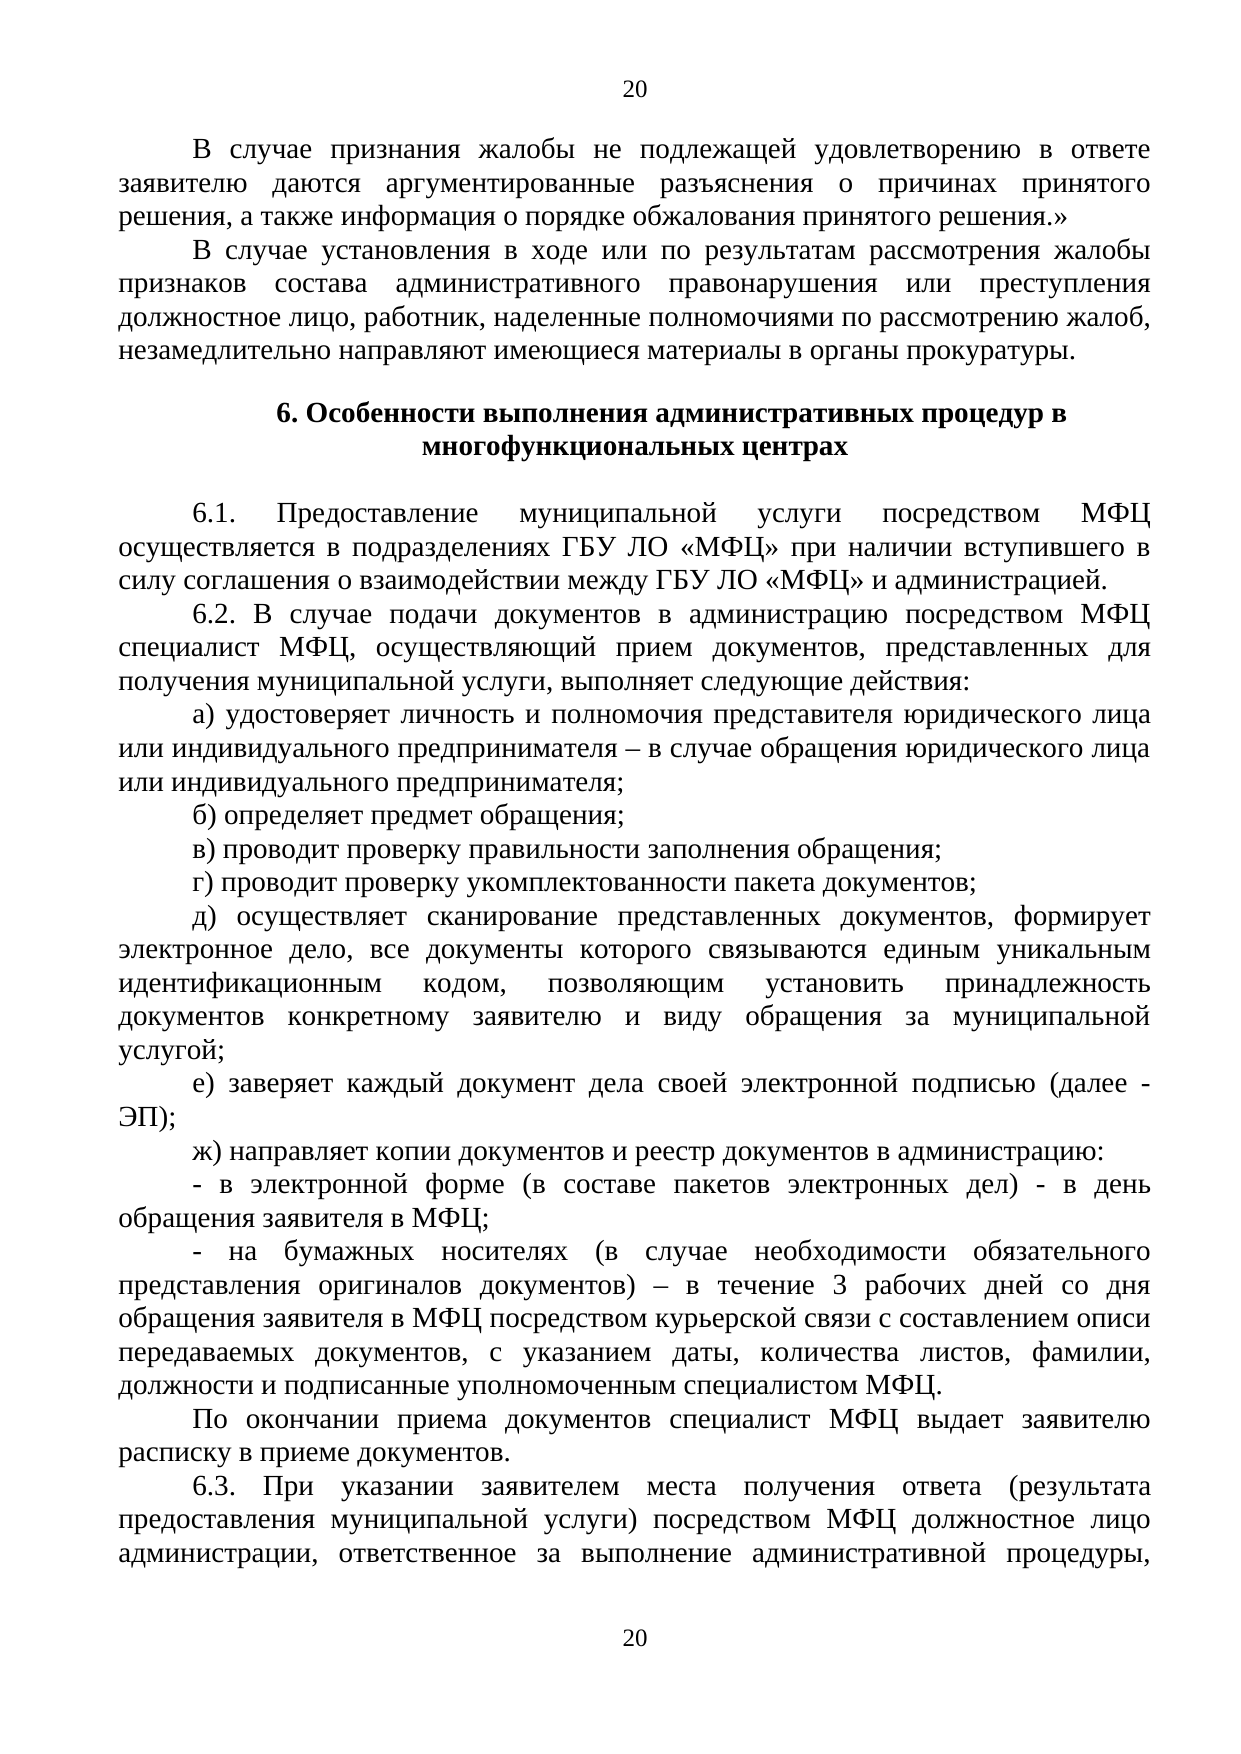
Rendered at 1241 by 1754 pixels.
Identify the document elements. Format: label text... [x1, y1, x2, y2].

text ж) направляет копии документов и реестр документов в администрацию: [118, 1133, 1152, 1166]
text - в электронной форме (в составе пакетов электронных дел) - в день обращения заявителя в МФЦ; [118, 1166, 1152, 1233]
text В случае признания жалобы не подлежащей удовлетворению в ответе заявителю даются аргументированные разъяснения о причинах принятого решения, а также информация о порядке обжалования принятого решения.» [118, 131, 1152, 232]
text По окончании приема документов специалист МФЦ выдает заявителю расписку в приеме документов. [118, 1401, 1152, 1468]
text е) заверяет каждый документ дела своей электронной подписью (далее - ЭП); [118, 1066, 1152, 1133]
text а) удостоверяет личность и полномочия представителя юридического лица или индивидуального предпринимателя – в случае обращения юридического лица или индивидуального предпринимателя; [118, 697, 1152, 797]
text б) определяет предмет обращения; [118, 797, 1152, 831]
text 6.1. Предоставление муниципальной услуги посредством МФЦ осуществляется в подразделениях ГБУ ЛО «МФЦ» при наличии вступившего в силу соглашения о взаимодействии между ГБУ ЛО «МФЦ» и администрацией. [118, 495, 1152, 596]
text в) проводит проверку правильности заполнения обращения; [118, 831, 1152, 864]
text В случае установления в ходе или по результатам рассмотрения жалобы признаков состава административного правонарушения или преступления должностное лицо, работник, наделенные полномочиями по рассмотрению жалоб, незамедлительно направляют имеющиеся материалы в органы прокуратуры. [118, 232, 1152, 366]
text д) осуществляет сканирование представленных документов, формирует электронное дело, все документы которого связываются единым уникальным идентификационным кодом, позволяющим установить принадлежность документов конкретному заявителю и виду обращения за муниципальной услугой; [118, 898, 1152, 1066]
text 6.2. В случае подачи документов в администрацию посредством МФЦ специалист МФЦ, осуществляющий прием документов, представленных для получения муниципальной услуги, выполняет следующие действия: [118, 596, 1152, 697]
text г) проводит проверку укомплектованности пакета документов; [118, 864, 1152, 898]
text - на бумажных носителях (в случае необходимости обязательного представления оригиналов документов) – в течение 3 рабочих дней со дня обращения заявителя в МФЦ посредством курьерской связи с составлением описи передаваемых документов, с указанием даты, количества листов, фамилии, должности и подписанные уполномоченным специалистом МФЦ. [118, 1233, 1152, 1401]
text 6. Особенности выполнения административных процедур в многофункциональных центрах [118, 395, 1152, 462]
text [118, 1468, 1152, 1569]
